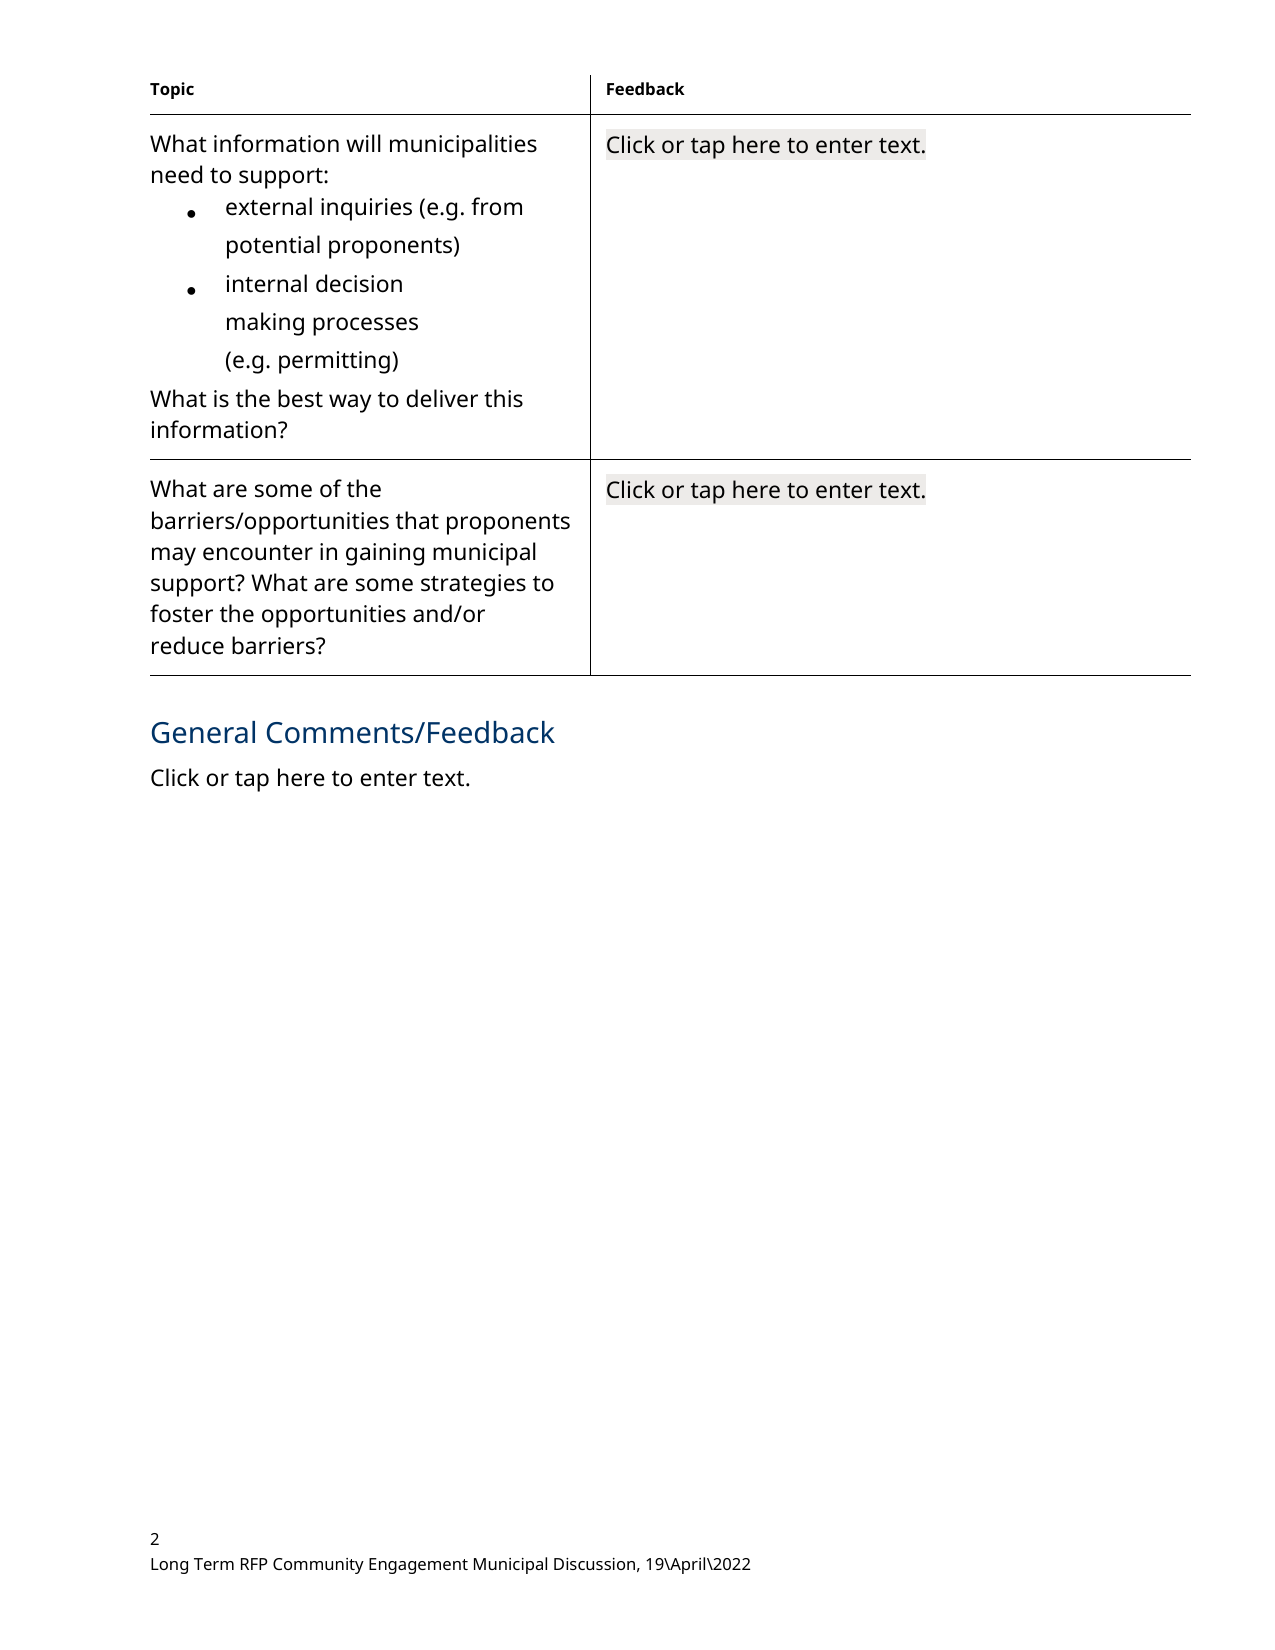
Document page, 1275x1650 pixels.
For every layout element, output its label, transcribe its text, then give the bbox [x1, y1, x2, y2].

table_cell What information will municipalities need to support: ​ external inquiries (e.g. from potential proponents) ​ internal decision making processes (e.g. permitting) What is the best way to deliver this information? [150, 115, 590, 459]
table_header Topic [150, 75, 590, 113]
table_cell What are some of the barriers/opportunities that proponents may encounter in gaining municipal support​? ​What are some strategies to foster the opportunities and/or reduce barriers? [150, 460, 590, 674]
table_header Feedback [591, 75, 1191, 113]
subtitle General Comments/Feedback [150, 713, 1181, 751]
